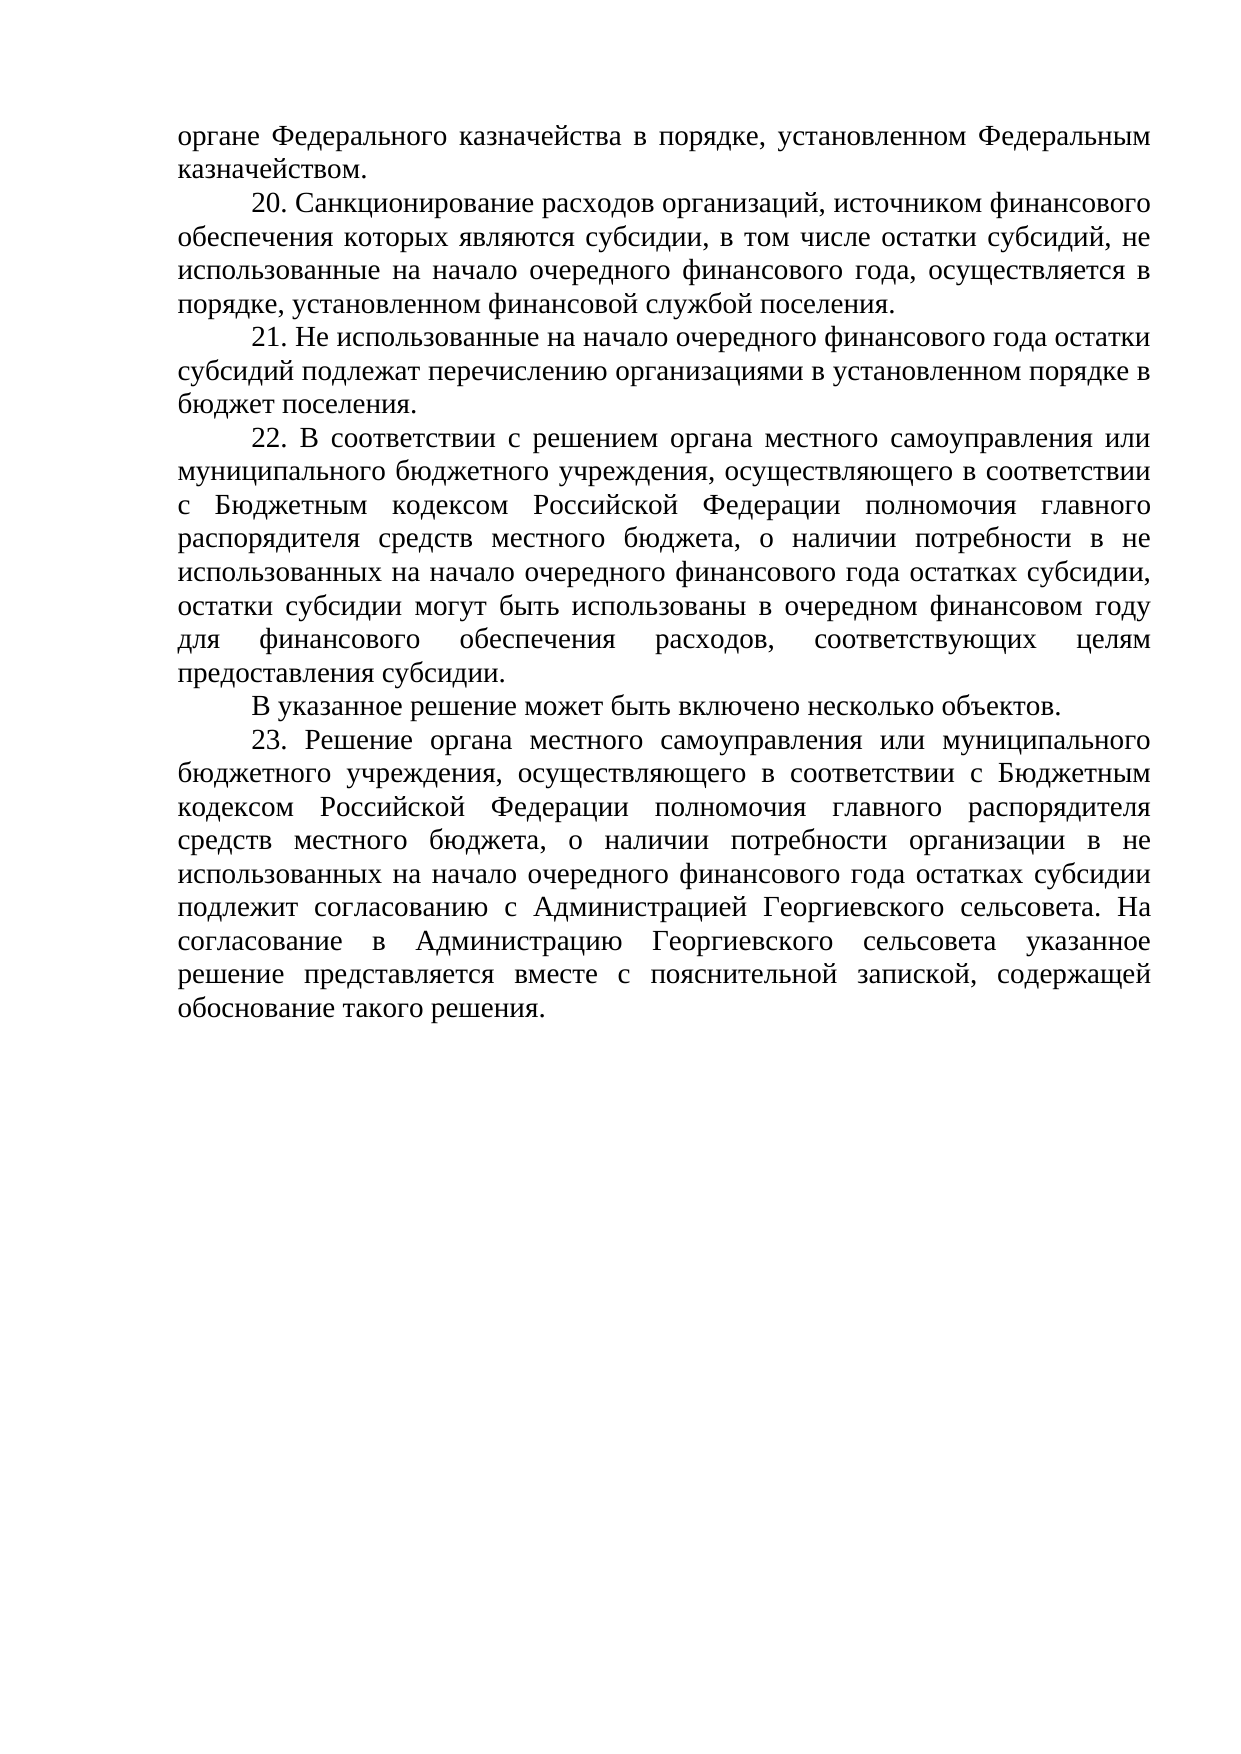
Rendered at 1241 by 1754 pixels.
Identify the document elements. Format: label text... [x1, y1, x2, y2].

text 20. Санкционирование расходов организаций, источником финансового обеспечения которых являются субсидии, в том числе остатки субсидий, не использованные на начало очередного финансового года, осуществляется в порядке, установленном финансовой службой поселения. [177, 185, 1152, 319]
text 23. Решение органа местного самоуправления или муниципального бюджетного учреждения, осуществляющего в соответствии с Бюджетным кодексом Российской Федерации полномочия главного распорядителя средств местного бюджета, о наличии потребности организации в не использованных на начало очередного финансового года остатках субсидии подлежит согласованию с Администрацией Георгиевского сельсовета. На согласование в Администрацию Георгиевского сельсовета указанное решение представляется вместе с пояснительной запиской, содержащей обоснование такого решения. [177, 722, 1152, 1024]
text 22. В соответствии с решением органа местного самоуправления или муниципального бюджетного учреждения, осуществляющего в соответствии с Бюджетным кодексом Российской Федерации полномочия главного распорядителя средств местного бюджета, о наличии потребности в не использованных на начало очередного финансового года остатках субсидии, остатки субсидии могут быть использованы в очередном финансовом году для финансового обеспечения расходов, соответствующих целям предоставления субсидии. [177, 420, 1152, 688]
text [177, 118, 1152, 185]
text 21. Не использованные на начало очередного финансового года остатки субсидий подлежат перечислению организациями в установленном порядке в бюджет поселения. [177, 319, 1152, 420]
text В указанное решение может быть включено несколько объектов. [177, 688, 1152, 722]
